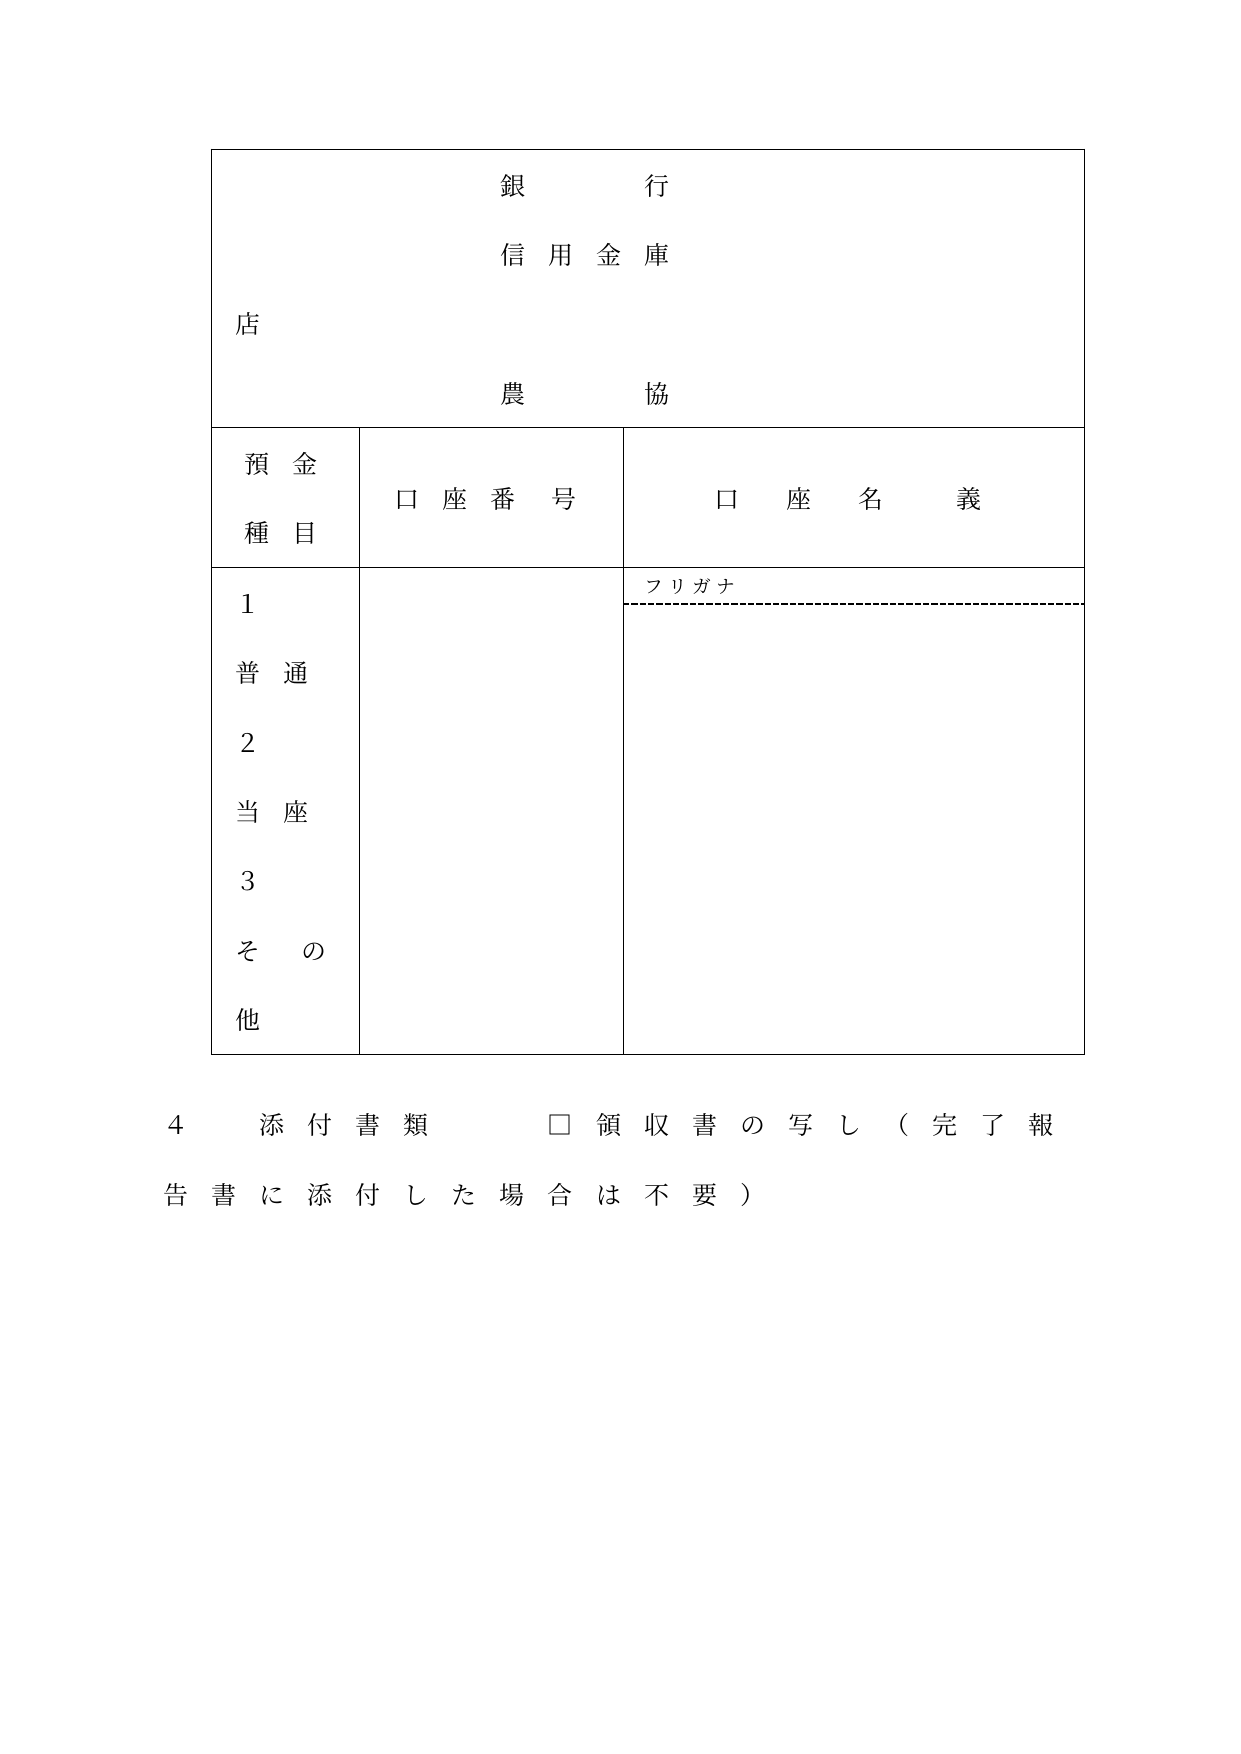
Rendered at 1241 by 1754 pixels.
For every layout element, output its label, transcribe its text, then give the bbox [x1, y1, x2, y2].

table_cell [624, 603, 1084, 1053]
table_cell １ 普通 ２ 当座 ３ その他 [212, 568, 359, 1053]
table_cell 銀 行 信用金庫 店 農 協 [212, 150, 1084, 427]
text ４ 添付書類 □領収書の写し（完了報告書に添付した場合は不要） [163, 1089, 1077, 1228]
table_cell フリガナ [624, 568, 1084, 603]
table_cell [360, 568, 623, 1053]
table_cell 預金種目 [212, 428, 359, 567]
table_cell 口座番号 [360, 428, 623, 567]
table_cell 口座名義 [624, 428, 1084, 567]
